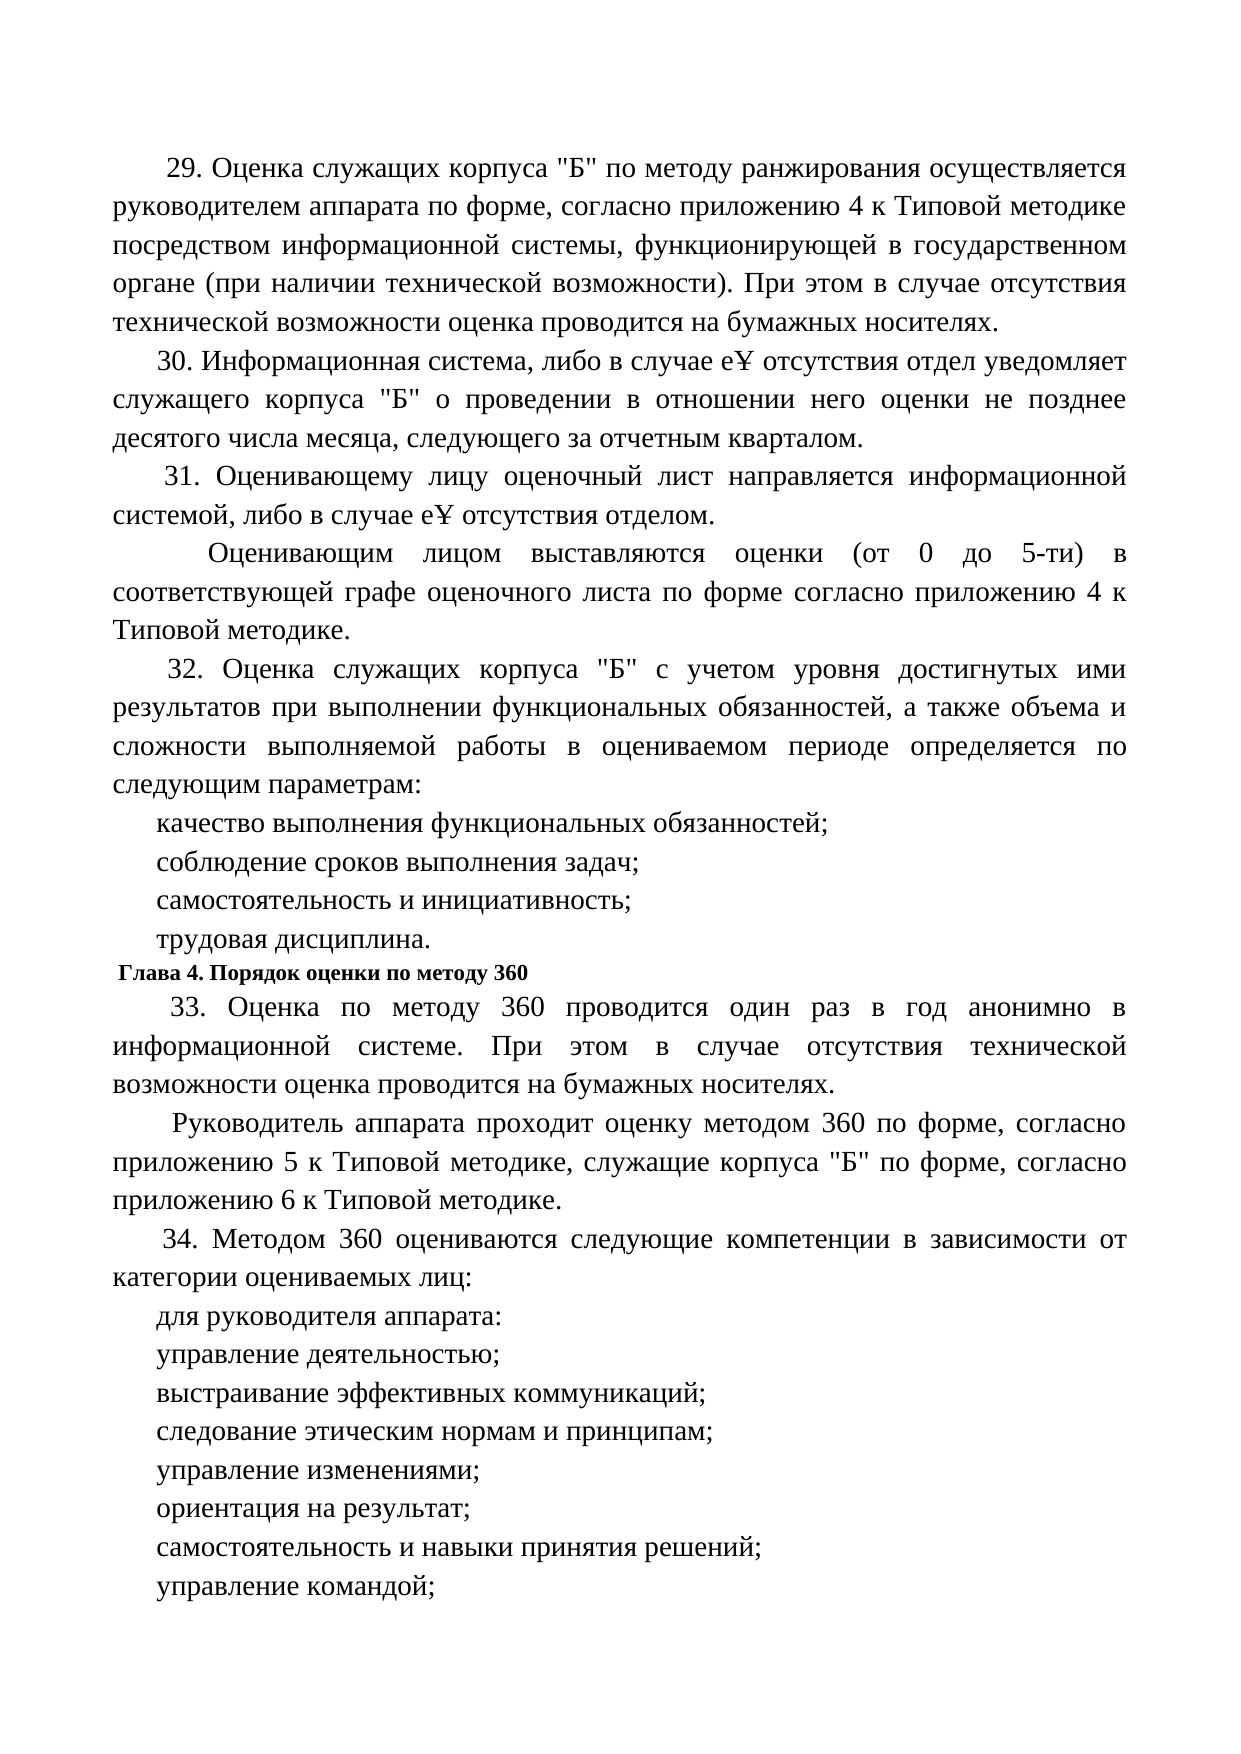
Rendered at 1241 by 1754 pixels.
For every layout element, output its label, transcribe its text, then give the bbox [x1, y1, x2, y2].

text 32. Оценка служащих корпуса "Б" с учетом уровня достигнутых ими результатов при выполнении функциональных обязанностей, а также объема и сложности выполняемой работы в оцениваемом периоде определяется по следующим параметрам: [112, 651, 1128, 800]
text Оценивающим лицом выставляются оценки (от 0 до 5-ти) в соответствующей графе оценочного листа по форме согласно приложению 4 к Типовой методике. [112, 535, 1128, 646]
text 30. Информационная система, либо в случае еҰ отсутствия отдел уведомляет служащего корпуса "Б" о проведении в отношении него оценки не позднее десятого числа месяца, следующего за отчетным кварталом. [112, 343, 1128, 453]
text управление изменениями; [112, 1452, 1128, 1486]
text ориентация на результат; [112, 1491, 1128, 1524]
text трудовая дисциплина. [112, 921, 1128, 954]
text 31. Оценивающему лицу оценочный лист направляется информационной системой, либо в случае еҰ отсутствия отделом. [112, 458, 1128, 530]
text 34. Методом 360 оцениваются следующие компетенции в зависимости от категории оцениваемых лиц: [112, 1221, 1128, 1293]
text 29. Оценка служащих корпуса "Б" по методу ранжирования осуществляется руководителем аппарата по форме, согласно приложению 4 к Типовой методике посредством информационной системы, функционирующей в государственном органе (при наличии технической возможности). При этом в случае отсутствия технической возможности оценка проводится на бумажных носителях. [112, 150, 1128, 338]
text 33. Оценка по методу 360 проводится один раз в год анонимно в информационной системе. При этом в случае отсутствия технической возможности оценка проводится на бумажных носителях. [112, 989, 1128, 1100]
text Глава 4. Порядок оценки по методу 360 [112, 959, 1128, 986]
text самостоятельность и инициативность; [112, 882, 1128, 916]
text выстраивание эффективных коммуникаций; [112, 1375, 1128, 1408]
text Руководитель аппарата проходит оценку методом 360 по форме, согласно приложению 5 к Типовой методике, служащие корпуса "Б" по форме, согласно приложению 6 к Типовой методике. [112, 1105, 1128, 1216]
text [112, 1413, 1128, 1447]
text соблюдение сроков выполнения задач; [112, 844, 1128, 877]
text самостоятельность и навыки принятия решений; [112, 1529, 1128, 1563]
text для руководителя аппарата: [112, 1298, 1128, 1331]
text качество выполнения функциональных обязанностей; [112, 805, 1128, 839]
text управление командой; [112, 1568, 1128, 1601]
text управление деятельностью; [112, 1336, 1128, 1370]
